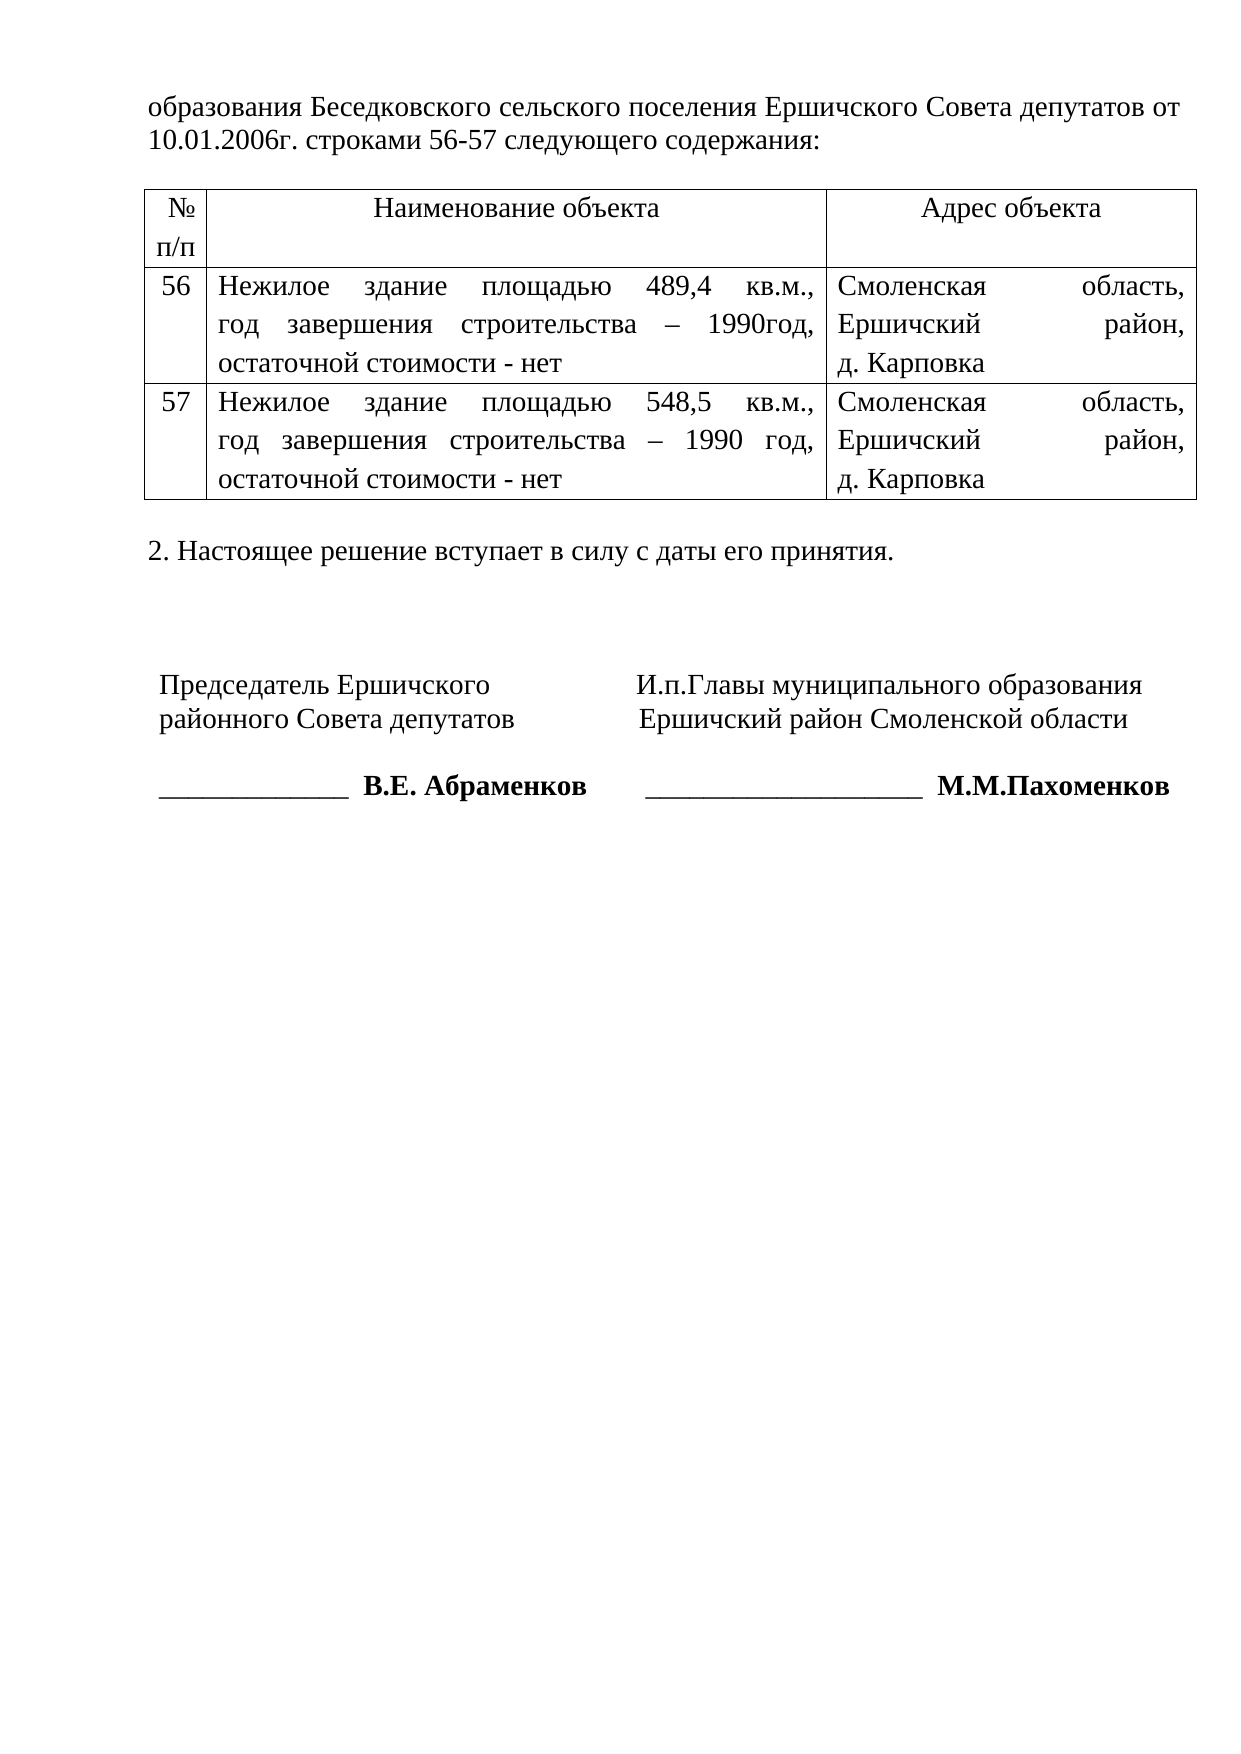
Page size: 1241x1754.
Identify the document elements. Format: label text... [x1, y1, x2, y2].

table_header №п/п [145, 190, 206, 267]
table_cell Нежилое здание площадью 548,5 кв.м., год завершения строительства – 1990 год, остаточной стоимости - нет [207, 384, 826, 498]
table_header Адрес объекта [827, 190, 1196, 267]
table_cell Нежилое здание площадью 489,4 кв.м., год завершения строительства – 1990год, остаточной стоимости - нет [207, 268, 826, 383]
table_cell Смоленская область, Ершичский район, д. Карповка [827, 384, 1196, 498]
table_cell 57 [145, 384, 206, 498]
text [148, 89, 1181, 156]
table_header Наименование объекта [207, 190, 826, 267]
table_cell 56 [145, 268, 206, 383]
table_cell Смоленская область, Ершичский район, д. Карповка [827, 268, 1196, 383]
text 2. Настоящее решение вступает в силу с даты его принятия. [148, 533, 1181, 567]
table_header Председатель Ершичского И.п.Главы муниципального образования районного Совета депутатов Ершичский район Смоленской области _____________ В.Е. Абраменков ___________________ М.М.Пахоменков [148, 667, 1240, 801]
